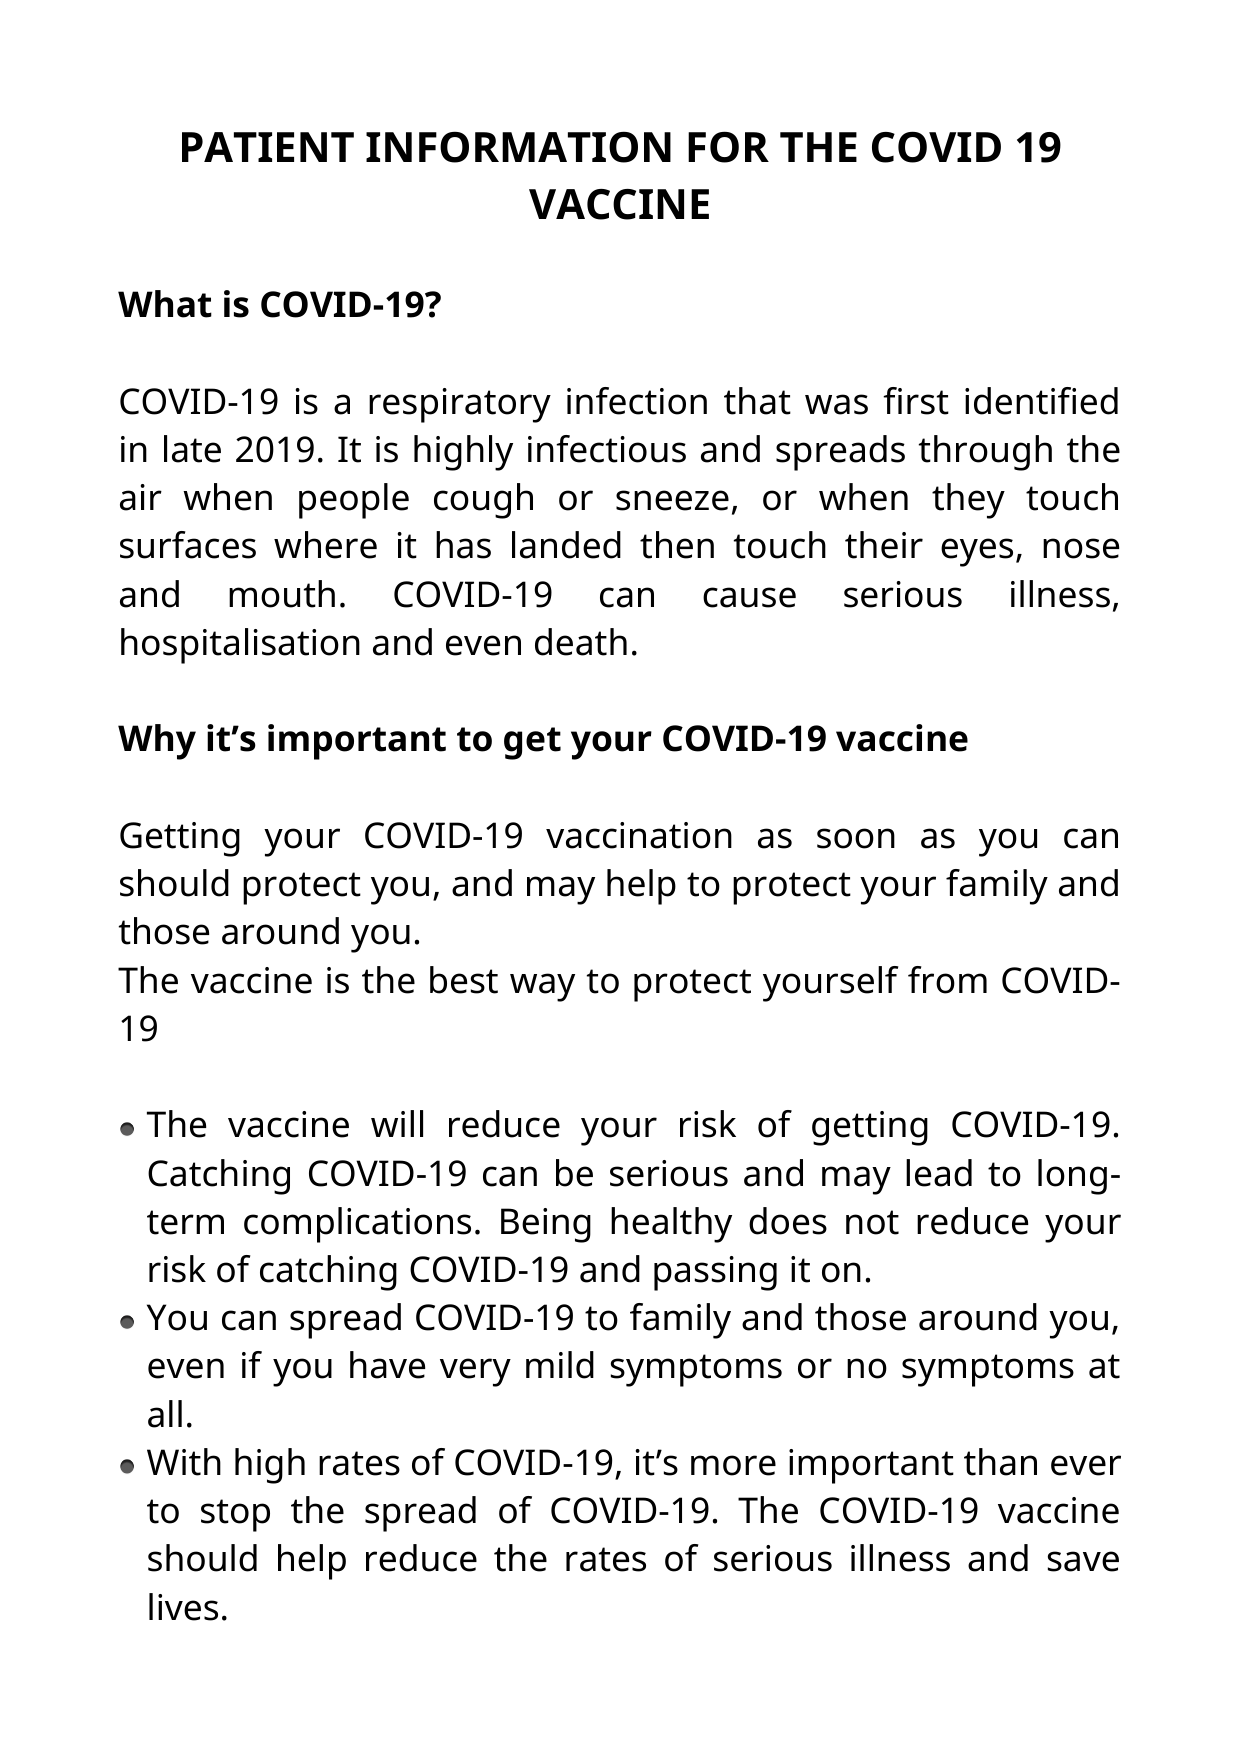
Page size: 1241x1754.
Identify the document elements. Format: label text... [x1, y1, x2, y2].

text The vaccine is the best way to protect yourself from COVID-19 [118, 955, 1122, 1052]
text Getting your COVID-19 vaccination as soon as you can should protect you, and may help to protect your family and those around you. [118, 810, 1122, 955]
list You can spread COVID-19 to family and those around you, even if you have very mild symptoms or no symptoms at all. [118, 1293, 1122, 1437]
text Why it’s important to get your COVID-19 vaccine [118, 714, 1122, 762]
picture [119, 1314, 135, 1331]
text COVID-19 is a respiratory infection that was first identified in late 2019. It is highly infectious and spreads through the air when people cough or sneeze, or when they touch surfaces where it has landed then touch their eyes, nose and mouth. COVID-19 can cause serious illness, hospitalisation and even death. [118, 376, 1122, 666]
text What is COVID-19? [118, 280, 1122, 328]
picture [119, 1121, 135, 1138]
list With high rates of COVID-19, it’s more important than ever to stop the spread of COVID-19. The COVID-19 vaccine should help reduce the rates of serious illness and save lives. [118, 1437, 1122, 1630]
picture [119, 1458, 135, 1476]
list The vaccine will reduce your risk of getting COVID-19. Catching COVID-19 can be serious and may lead to long-term complications. Being healthy does not reduce your risk of catching COVID-19 and passing it on. [118, 1100, 1122, 1293]
text PATIENT INFORMATION FOR THE COVID 19 VACCINE [118, 118, 1122, 232]
